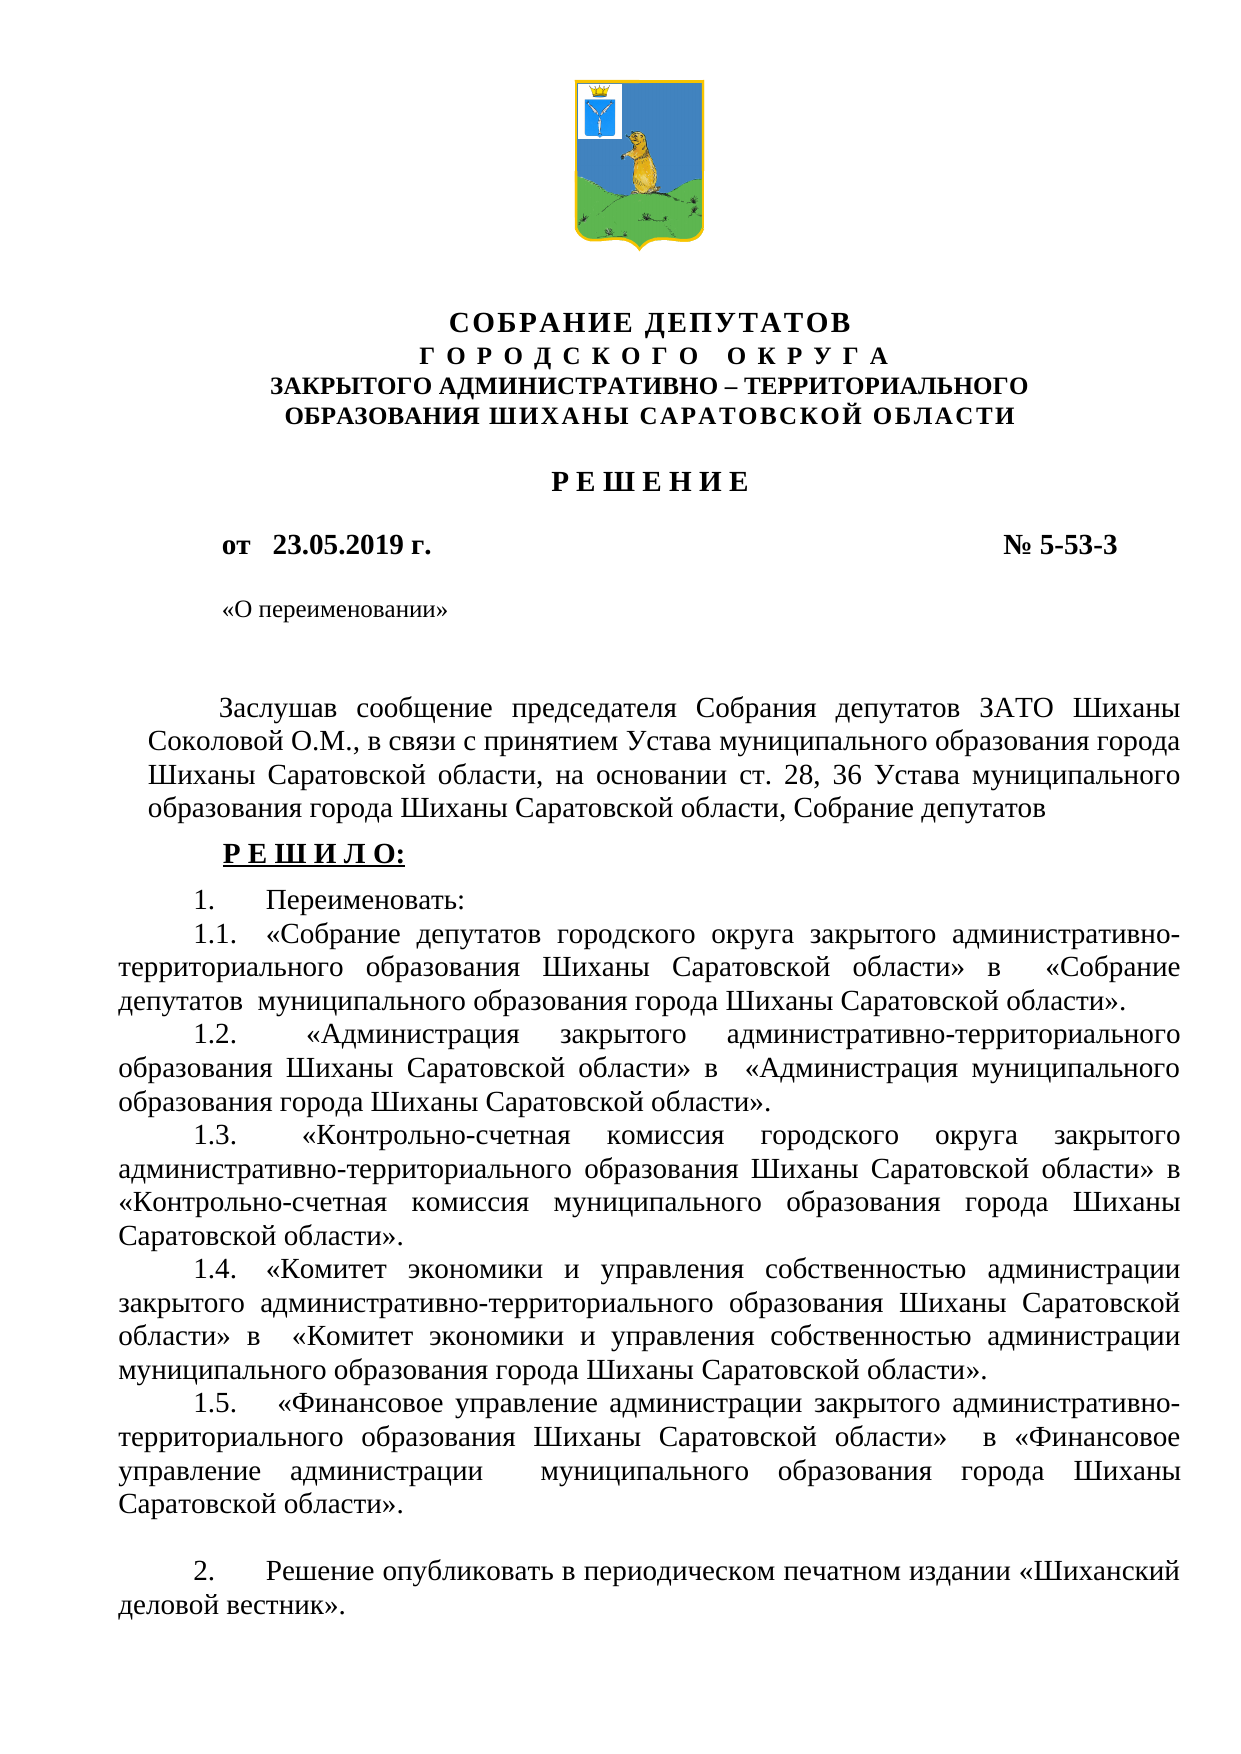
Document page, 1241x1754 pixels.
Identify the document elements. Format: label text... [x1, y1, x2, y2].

list «Собрание депутатов городского округа закрытого административно-территориального образования Шиханы Саратовской области» в «Собрание депутатов муниципального образования города Шиханы Саратовской области». [118, 916, 1181, 1017]
text СОБРАНИЕ ДЕПУТАТОВ [118, 306, 1181, 339]
text Г О Р О Д С К О Г О О К Р У Г А [118, 341, 1181, 369]
text Заслушав сообщение председателя Собрания депутатов ЗАТО Шиханы Соколовой О.М., в связи с принятием Устава муниципального образования города Шиханы Саратовской области, на основании ст. 28, 36 Устава муниципального образования города Шиханы Саратовской области, Собрание депутатов [148, 690, 1181, 824]
list «Комитет экономики и управления собственностью администрации закрытого административно-территориального образования Шиханы Саратовской области» в «Комитет экономики и управления собственностью администрации муниципального образования города Шиханы Саратовской области». [118, 1251, 1181, 1386]
list Решение опубликовать в периодическом печатном издании «Шиханский деловой вестник». [118, 1553, 1181, 1620]
list «Администрация закрытого административно-территориального образования Шиханы Саратовской области» в «Администрация муниципального образования города Шиханы Саратовской области». [118, 1017, 1181, 1117]
list «Финансовое управление администрации закрытого административно-территориального образования Шиханы Саратовской области» в «Финансовое управление администрации муниципального образования города Шиханы Саратовской области». [118, 1386, 1181, 1520]
text Р Е Ш Е Н И Е [118, 464, 1181, 498]
text ЗАКРЫТОГО АДМИНИСТРАТИВНО – ТЕРРИТОРИАЛЬНОГО [118, 371, 1181, 399]
list «Контрольно-счетная комиссия городского округа закрытого административно-территориального образования Шиханы Саратовской области» в «Контрольно-счетная комиссия муниципального образования города Шиханы Саратовской области». [118, 1117, 1181, 1251]
text Р Е Ш И Л О: [148, 836, 1181, 870]
list Переименовать: [118, 882, 1181, 916]
text «О переименовании» [222, 594, 606, 623]
text ОБРАЗОВАНИЯ ШИХАНЫ САРАТОВСКОЙ ОБЛАСТИ [118, 401, 1181, 430]
picture [578, 84, 622, 139]
text от 23.05.2019 г. № 5-53-3 [222, 527, 1181, 560]
